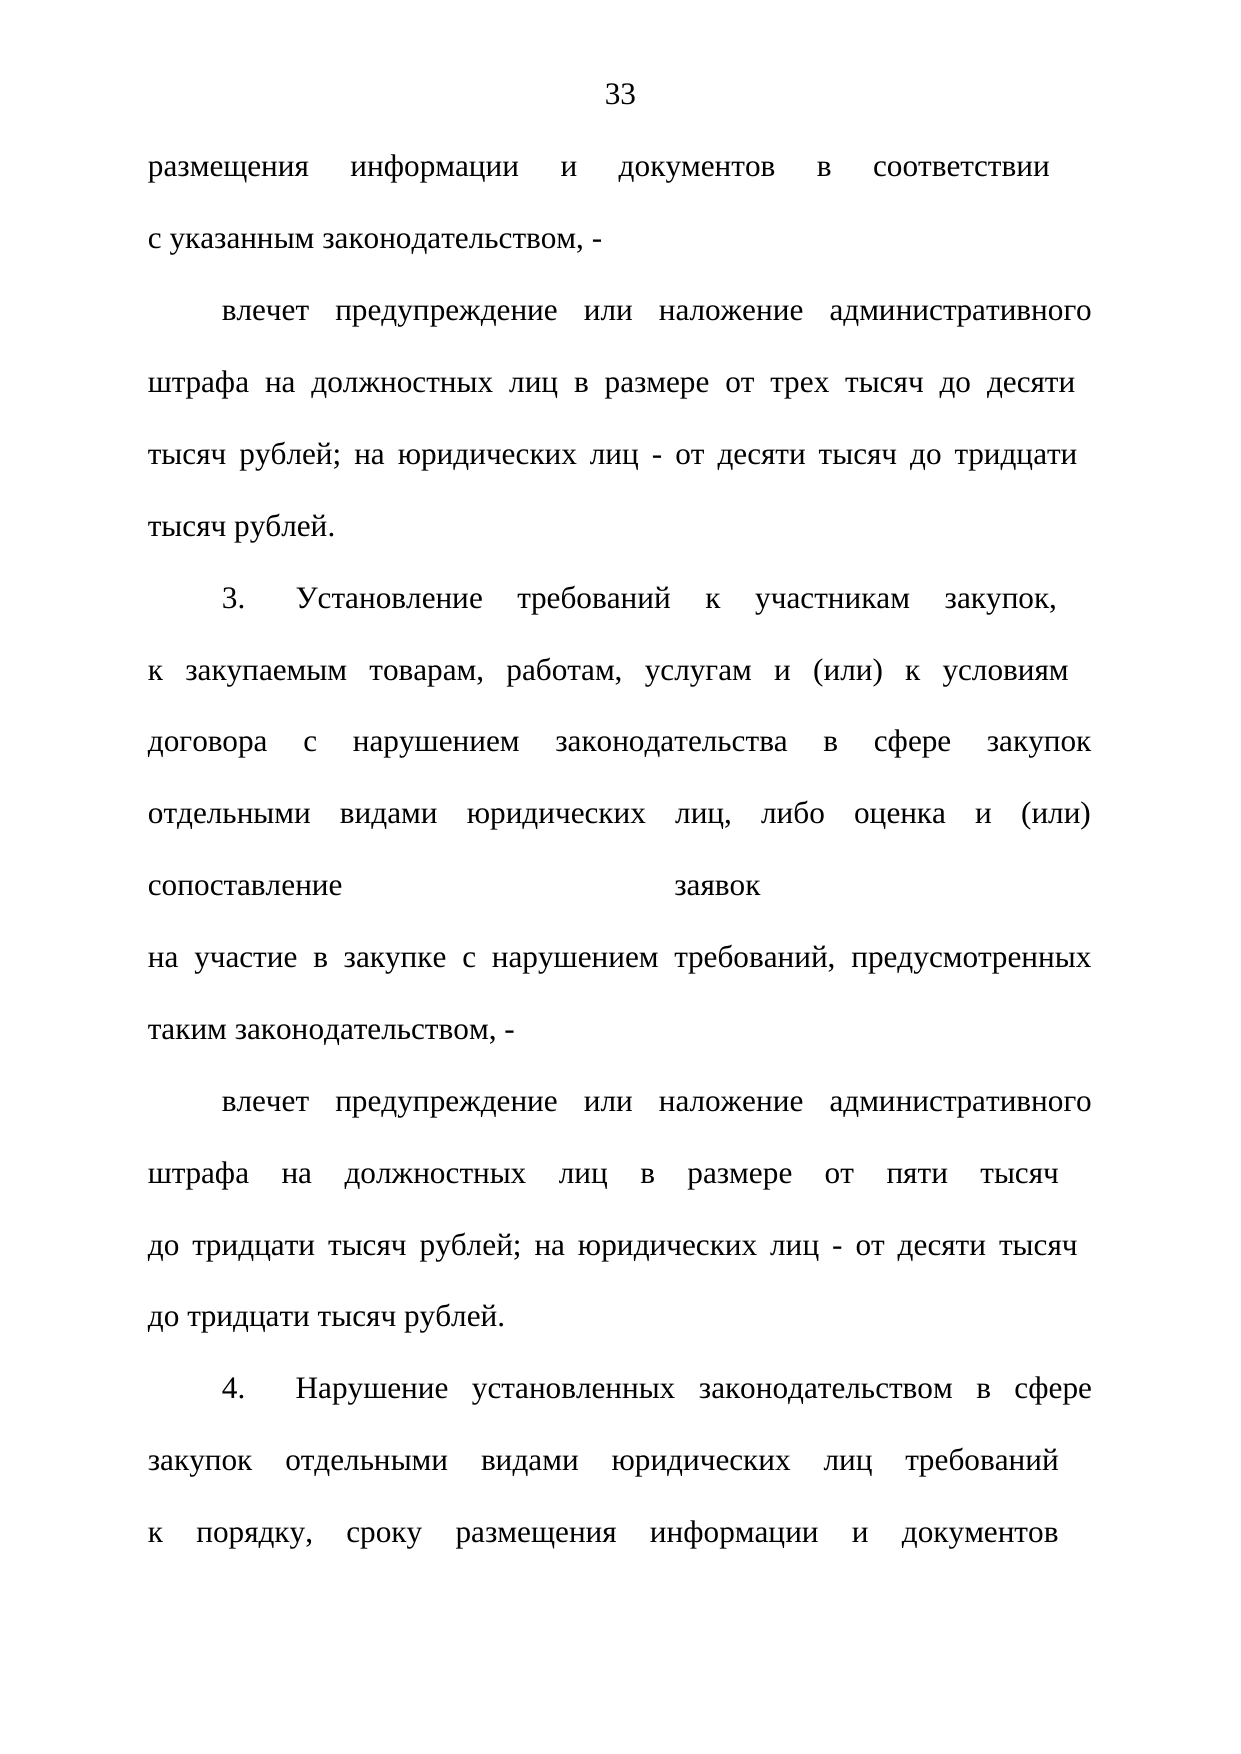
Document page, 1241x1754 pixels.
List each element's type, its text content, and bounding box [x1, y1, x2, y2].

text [148, 1369, 1092, 1549]
text влечет предупреждение или наложение административного штрафа на должностных лиц в размере от пяти тысяч до тридцати тысяч рублей; на юридических лиц - от десяти тысяч до тридцати тысяч рублей. [148, 1082, 1092, 1334]
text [148, 148, 1092, 256]
text влечет предупреждение или наложение административного штрафа на должностных лиц в размере от трех тысяч до десяти тысяч рублей; на юридических лиц - от десяти тысяч до тридцати тысяч рублей. [148, 291, 1092, 543]
text 3. Установление требований к участникам закупок, к закупаемым товарам, работам, услугам и (или) к условиям договора с нарушением законодательства в сфере закупок отдельными видами юридических лиц, либо оценка и (или) сопоставление заявок на участие в закупке с нарушением требований, предусмотренных таким законодательством, - [148, 579, 1092, 1046]
